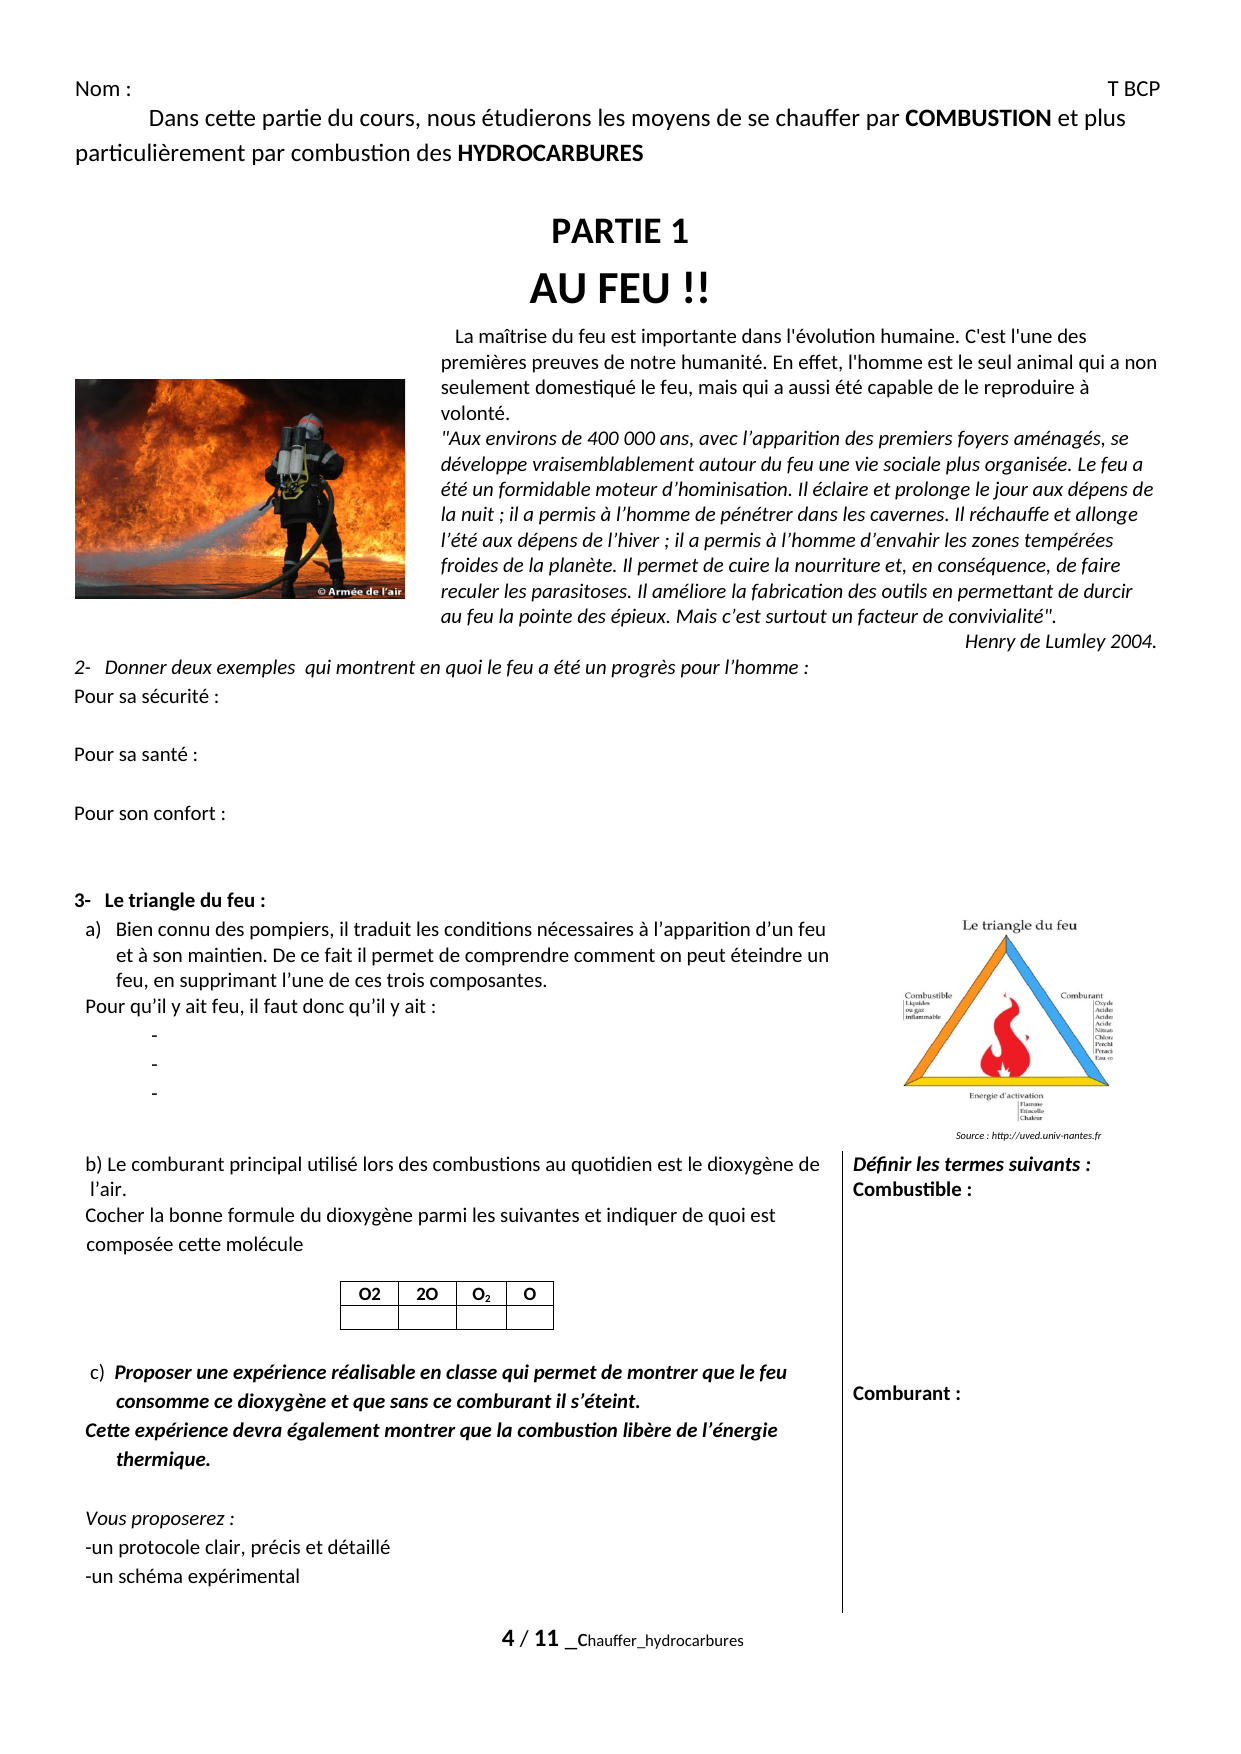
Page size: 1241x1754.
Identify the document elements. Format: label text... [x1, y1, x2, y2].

text Dans cette partie du cours, nous étudierons les moyens de se chauffer par COMBUSTION et plus particulièrement par combustion des HYDROCARBURES [75, 102, 1165, 167]
picture [75, 379, 406, 599]
text PARTIE 1 [75, 207, 1165, 253]
picture [852, 916, 1113, 1129]
list Le triangle du feu : [74, 887, 1165, 913]
table_header La maîtrise du feu est importante dans l'évolution humaine. C'est l'une des premières preuves de notre humanité. En effet, l'homme est le seul animal qui a non seulement domestiqué le feu, mais qui a aussi été capable de le reproduire à volonté. "Aux environs de 400 000 ans, avec l’apparition des premiers foyers aménagés, se développe vraisemblablement autour du feu une vie sociale plus organisée. Le feu a été un formidable moteur d’hominisation. Il éclaire et prolonge le jour aux dépens de la nuit ; il a permis à l’homme de pénétrer dans les cavernes. Il réchauffe et allonge l’été aux dépens de l’hiver ; il a permis à l’homme d’envahir les zones tempérées froides de la planète. Il permet de cuire la nourriture et, en conséquence, de faire reculer les parasitoses. Il améliore la fabrication des outils en permettant de durcir au feu la pointe des épieux. Mais c’est surtout un facteur de convivialité". Henry de Lumley 2004. [429, 324, 1168, 654]
text AU FEU !! [75, 259, 1165, 315]
table_header [64, 324, 429, 654]
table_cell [75, 1151, 842, 1613]
text Pour sa santé : [74, 742, 1165, 767]
table_header Source : http://uved.univ-nantes.fr [843, 917, 1113, 1151]
table_header a) Bien connu des pompiers, il traduit les conditions nécessaires à l’apparition d’un feu et à son maintien. De ce fait il permet de comprendre comment on peut éteindre un feu, en supprimant l’une de ces trois composantes. Pour qu’il y ait feu, il faut donc qu’il y ait : - - - [75, 917, 843, 1151]
text Pour son confort : [74, 800, 1165, 825]
text Pour sa sécurité : [74, 683, 1165, 709]
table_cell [843, 1151, 1113, 1613]
list Donner deux exemples qui montrent en quoi le feu a été un progrès pour l’homme : [74, 654, 1165, 679]
